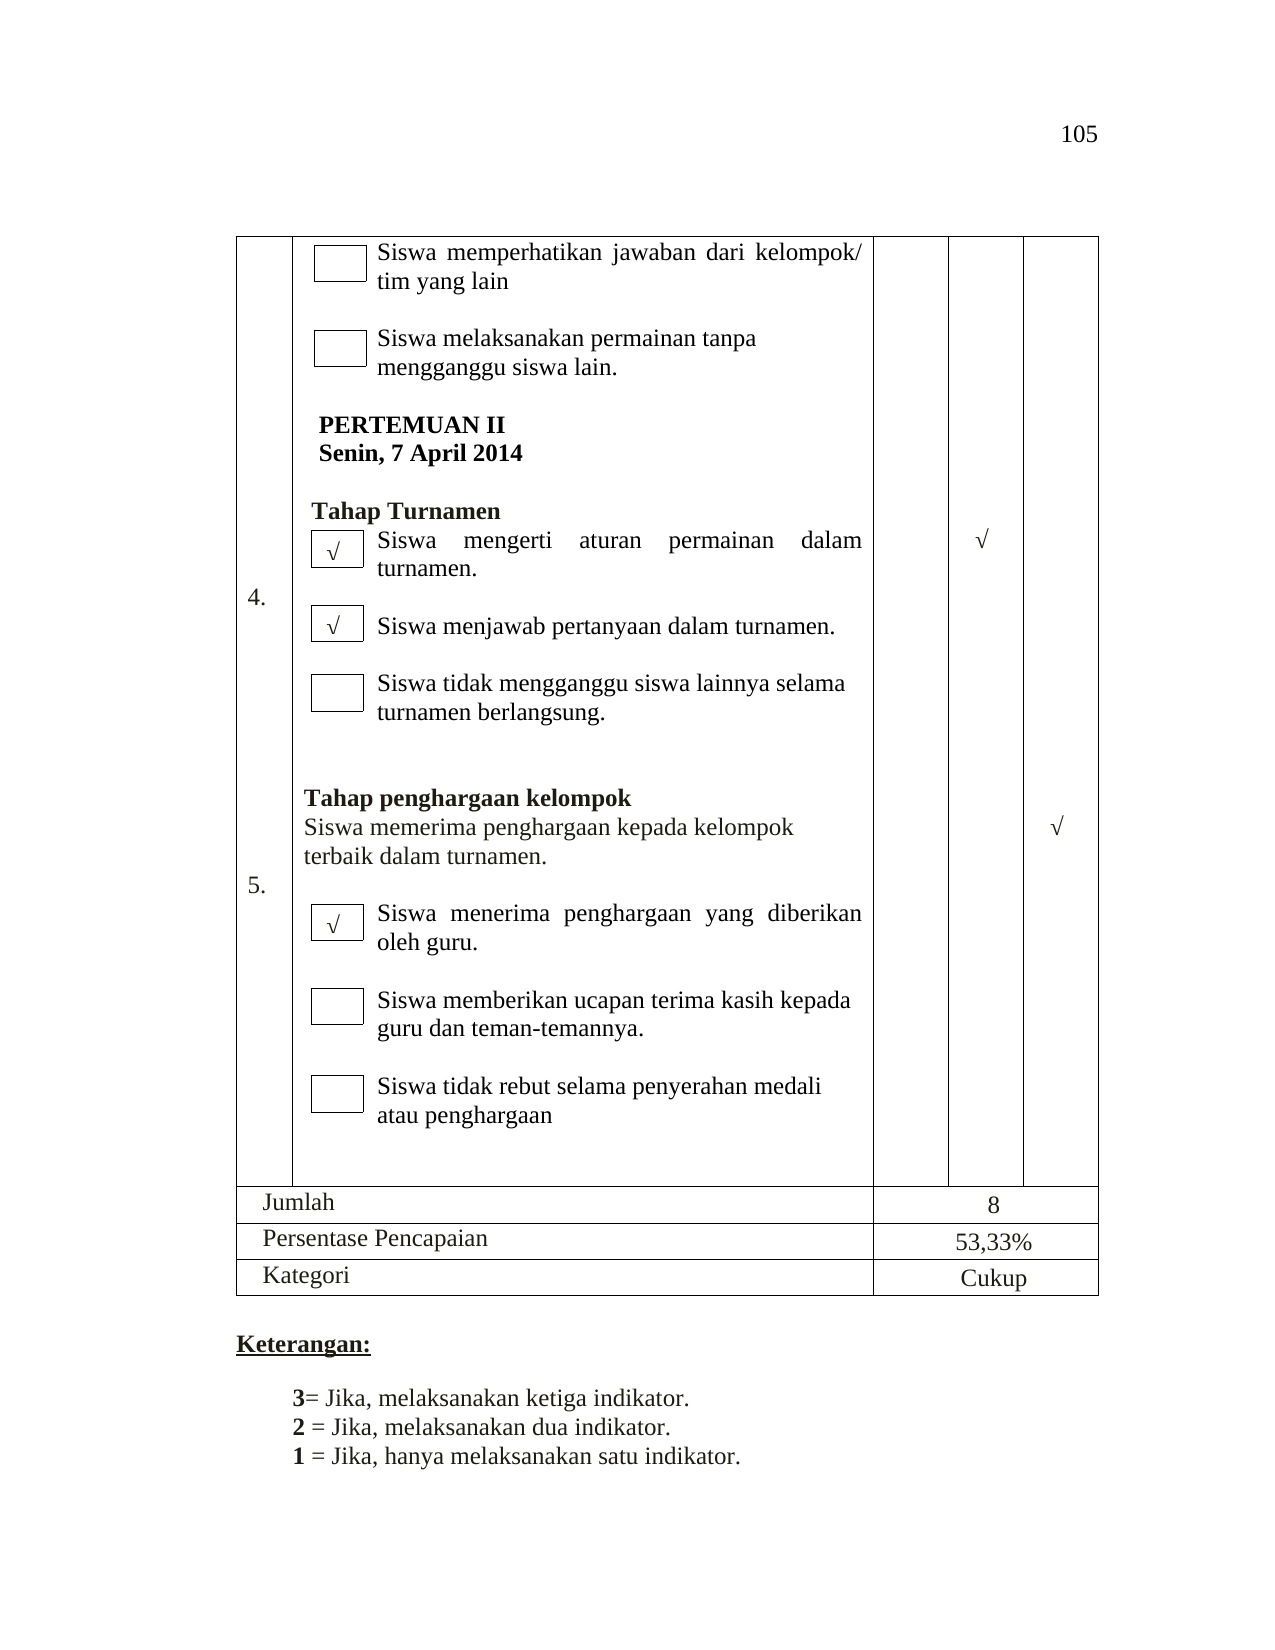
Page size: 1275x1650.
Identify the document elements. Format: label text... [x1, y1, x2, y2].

table_cell Kategori [237, 1260, 873, 1295]
list 1 = Jika, hanya melaksanakan satu indikator. [292, 1441, 1098, 1469]
table_cell 1. 2. 3. 4. 5. [237, 237, 292, 1186]
table_cell Jumlah [237, 1187, 873, 1222]
table_cell Cukup [874, 1260, 1098, 1295]
table_cell 53,33% [874, 1224, 1098, 1259]
table_cell Persentase Pencapaian [237, 1224, 873, 1259]
text Keterangan: [236, 1329, 1098, 1358]
table_cell √ [874, 237, 948, 1186]
table_cell √ [949, 237, 1023, 1186]
table_cell 8 [874, 1187, 1098, 1222]
table_cell √ √ √ [1024, 237, 1098, 1186]
list 2 = Jika, melaksanakan dua indikator. [292, 1412, 1098, 1441]
list 3= Jika, melaksanakan ketiga indikator. [292, 1383, 1098, 1412]
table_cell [293, 237, 873, 1186]
